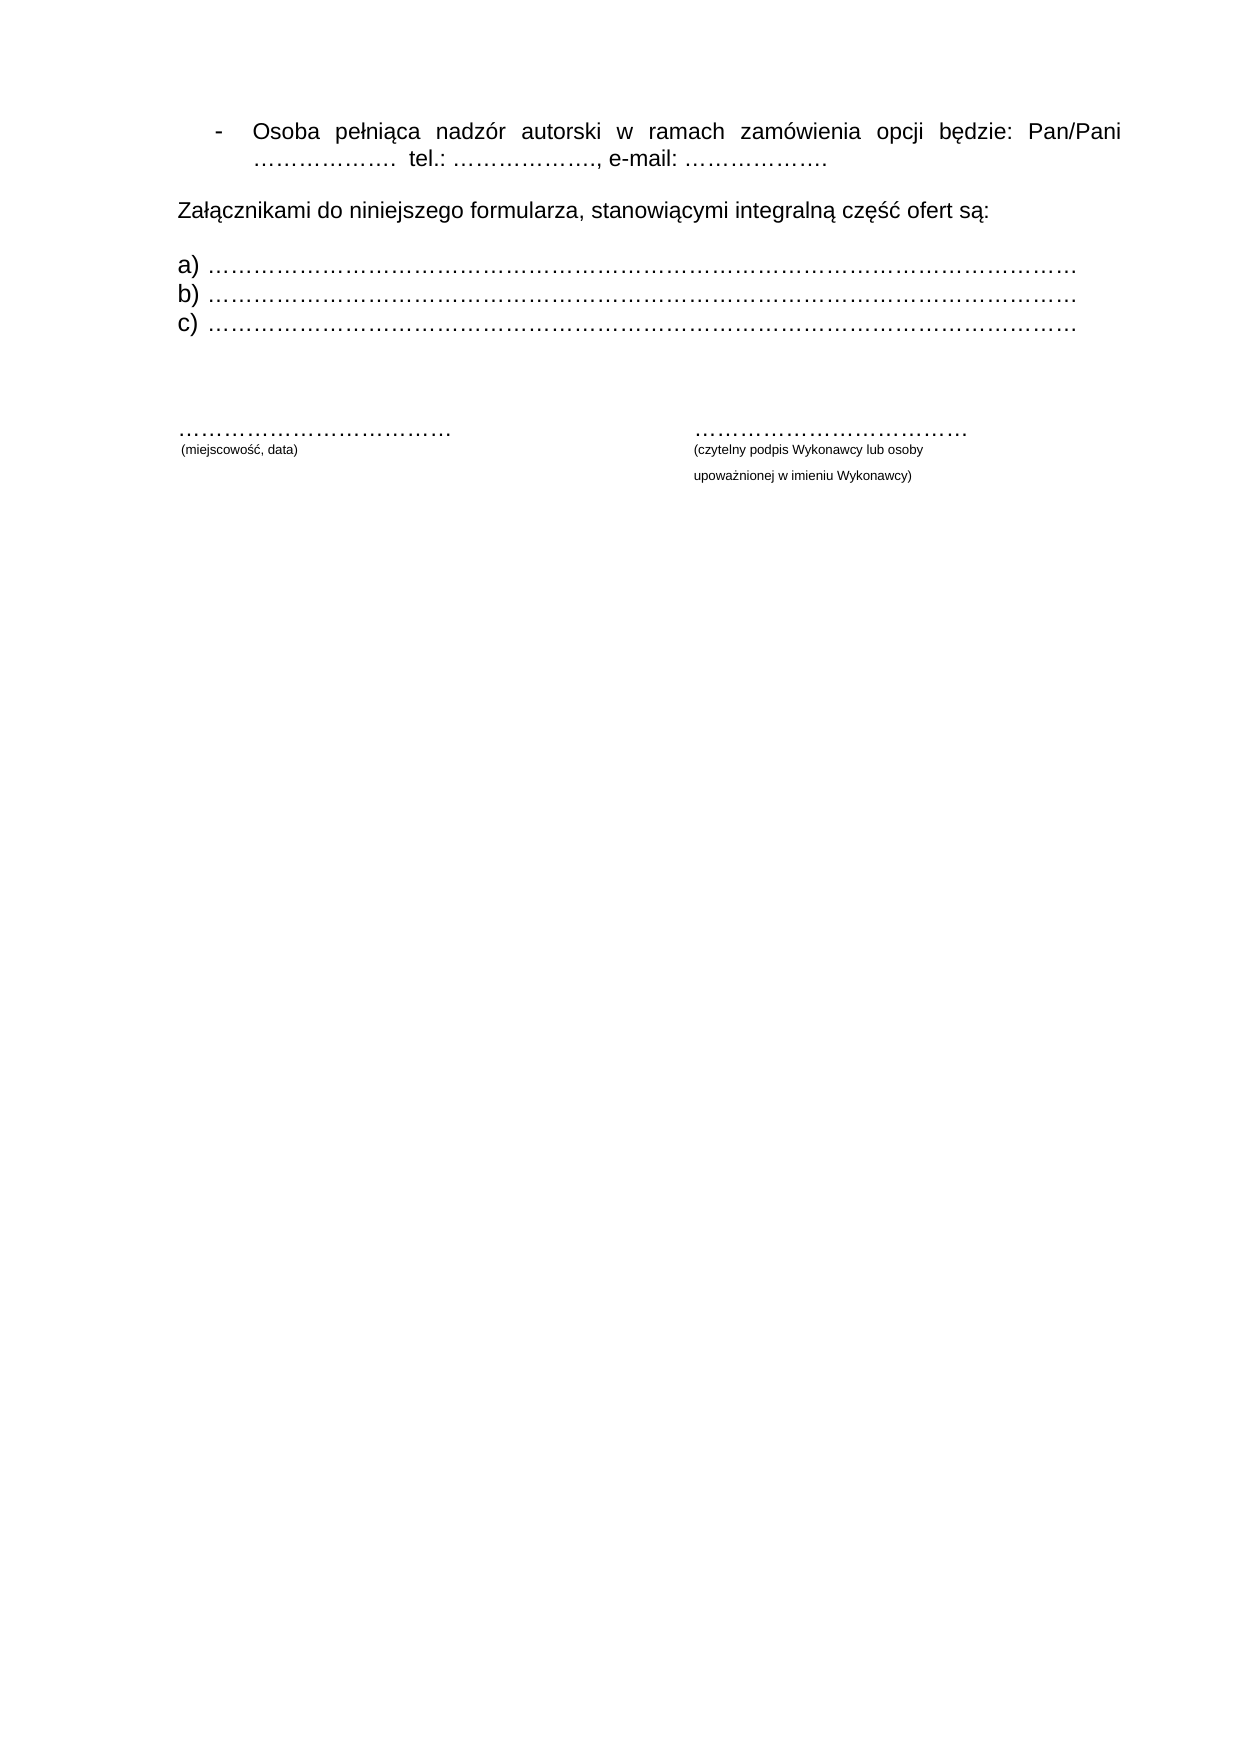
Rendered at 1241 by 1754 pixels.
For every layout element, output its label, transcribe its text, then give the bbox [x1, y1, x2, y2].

list …………………………………………………………………………………………………… [177, 307, 1122, 336]
text ……………………………… ……………………………… [177, 415, 1122, 442]
text Załącznikami do niniejszego formularza, stanowiącymi integralną część ofert są: [177, 197, 1122, 224]
list …………………………………………………………………………………………………… [177, 279, 1122, 307]
list Osoba pełniąca nadzór autorski w ramach zamówienia opcji będzie: Pan/Pani ………………. tel.: ………………., e-mail: ………………. [215, 118, 1122, 171]
text upoważnionej w imieniu Wykonawcy) [177, 468, 1122, 494]
list …………………………………………………………………………………………………… [177, 250, 1122, 279]
text (miejscowość, data) (czytelny podpis Wykonawcy lub osoby [177, 442, 1122, 468]
